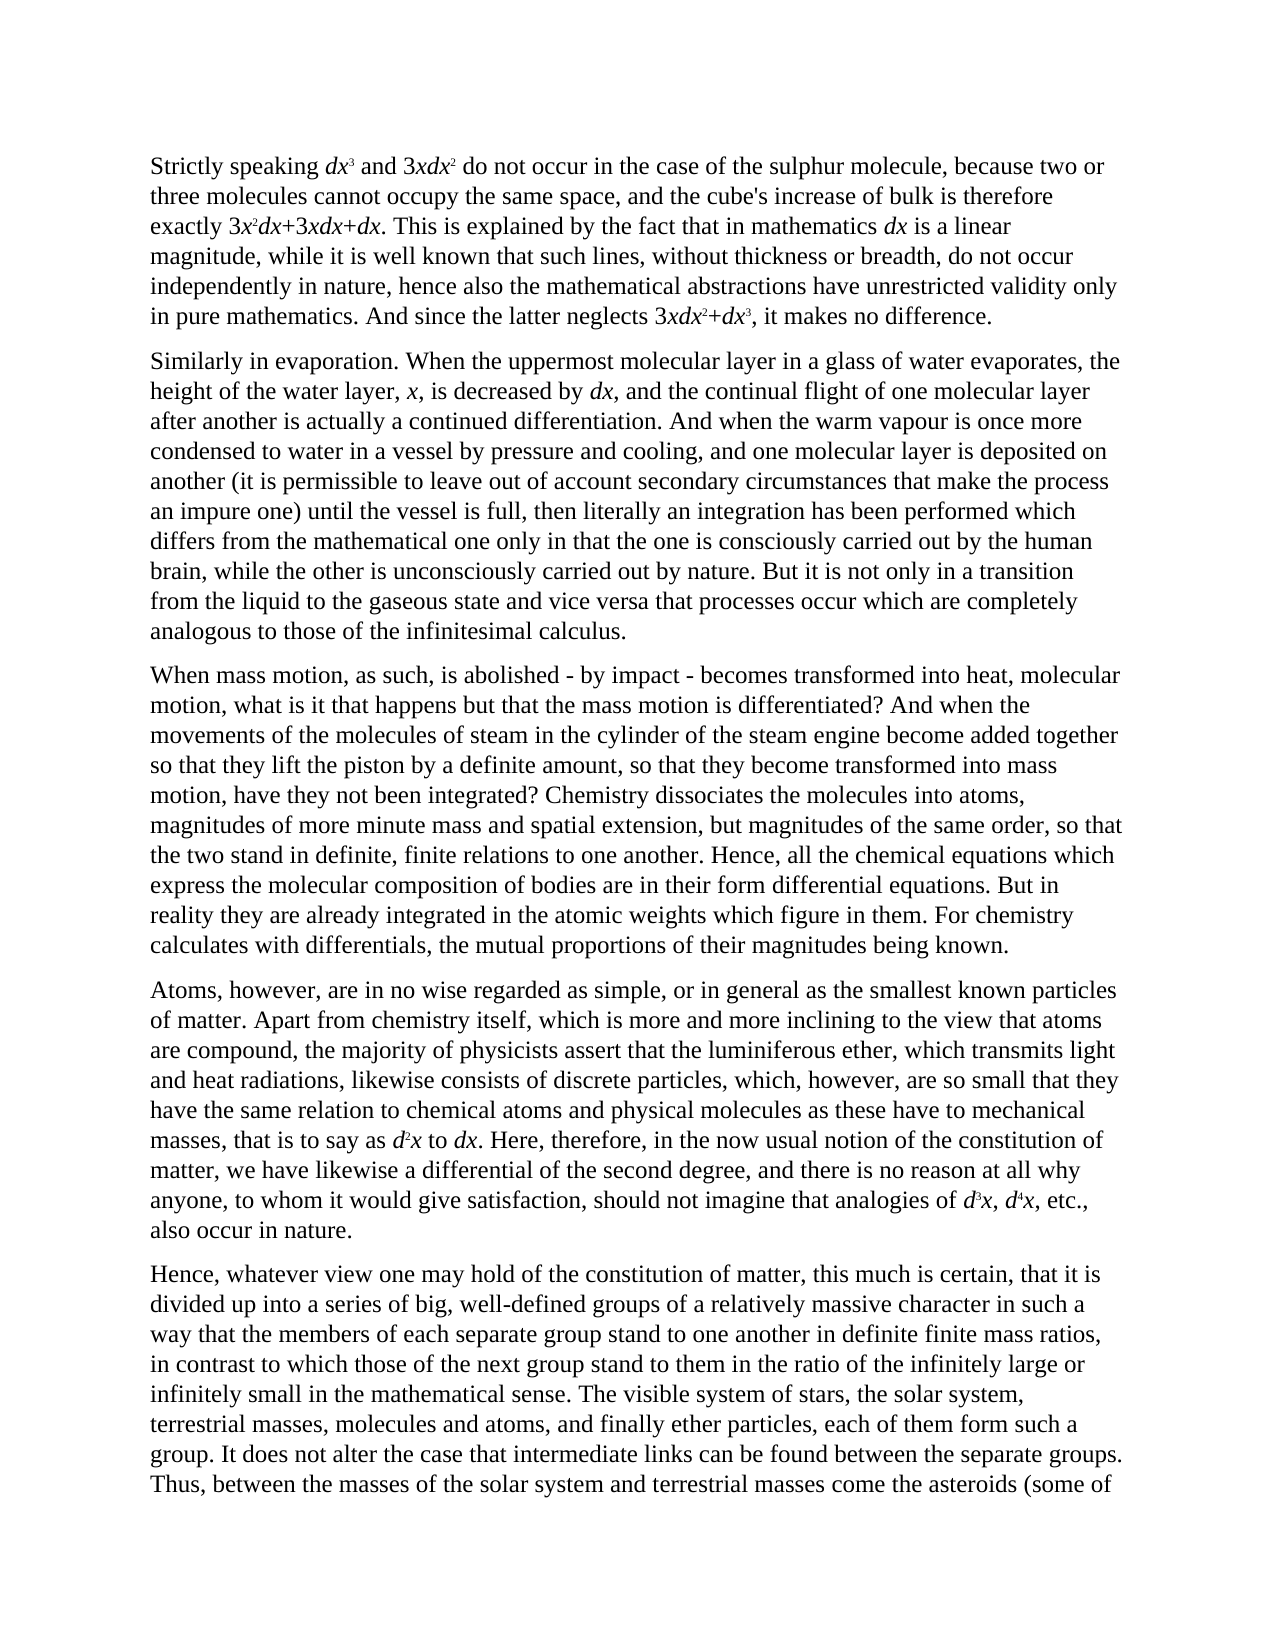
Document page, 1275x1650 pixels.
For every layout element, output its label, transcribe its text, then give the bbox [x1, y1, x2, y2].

text Similarly in evaporation. When the uppermost molecular layer in a glass of water evaporates, the height of the water layer, x, is decreased by dx, and the continual flight of one molecular layer after another is actually a continued differentiation. And when the warm vapour is once more condensed to water in a vessel by pressure and cooling, and one molecular layer is deposited on another (it is permissible to leave out of account secondary circumstances that make the process an impure one) until the vessel is full, then literally an integration has been performed which differs from the mathematical one only in that the one is consciously carried out by the human brain, while the other is unconsciously carried out by nature. But it is not only in a transition from the liquid to the gaseous state and vice versa that processes occur which are completely analogous to those of the infinitesimal calculus. [150, 344, 1125, 644]
text Strictly speaking dx3 and 3xdx2 do not occur in the case of the sulphur molecule, because two or three molecules cannot occupy the same space, and the cube's increase of bulk is therefore exactly 3x2dx+3xdx+dx. This is explained by the fact that in mathematics dx is a linear magnitude, while it is well known that such lines, without thickness or breadth, do not occur independently in nature, hence also the mathematical abstractions have unrestricted validity only in pure mathematics. And since the latter neglects 3xdx2+dx3, it makes no difference. [150, 150, 1125, 330]
text When mass motion, as such, is abolished - by impact - becomes transformed into heat, molecular motion, what is it that happens but that the mass motion is differentiated? And when the movements of the molecules of steam in the cylinder of the steam engine become added together so that they lift the piston by a definite amount, so that they become transformed into mass motion, have they not been integrated? Chemistry dissociates the molecules into atoms, magnitudes of more minute mass and spatial extension, but magnitudes of the same order, so that the two stand in definite, finite relations to one another. Hence, all the chemical equations which express the molecular composition of bodies are in their form differential equations. But in reality they are already integrated in the atomic weights which figure in them. For chemistry calculates with differentials, the mutual proportions of their magnitudes being known. [150, 659, 1125, 959]
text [150, 1258, 1125, 1498]
text Atoms, however, are in no wise regarded as simple, or in general as the smallest known particles of matter. Apart from chemistry itself, which is more and more inclining to the view that atoms are compound, the majority of physicists assert that the luminiferous ether, which transmits light and heat radiations, likewise consists of discrete particles, which, however, are so small that they have the same relation to chemical atoms and physical molecules as these have to mechanical masses, that is to say as d2x to dx. Here, therefore, in the now usual notion of the constitution of matter, we have likewise a differential of the second degree, and there is no reason at all why anyone, to whom it would give satisfaction, should not imagine that analogies of d3x, d4x, etc., also occur in nature. [150, 973, 1125, 1243]
